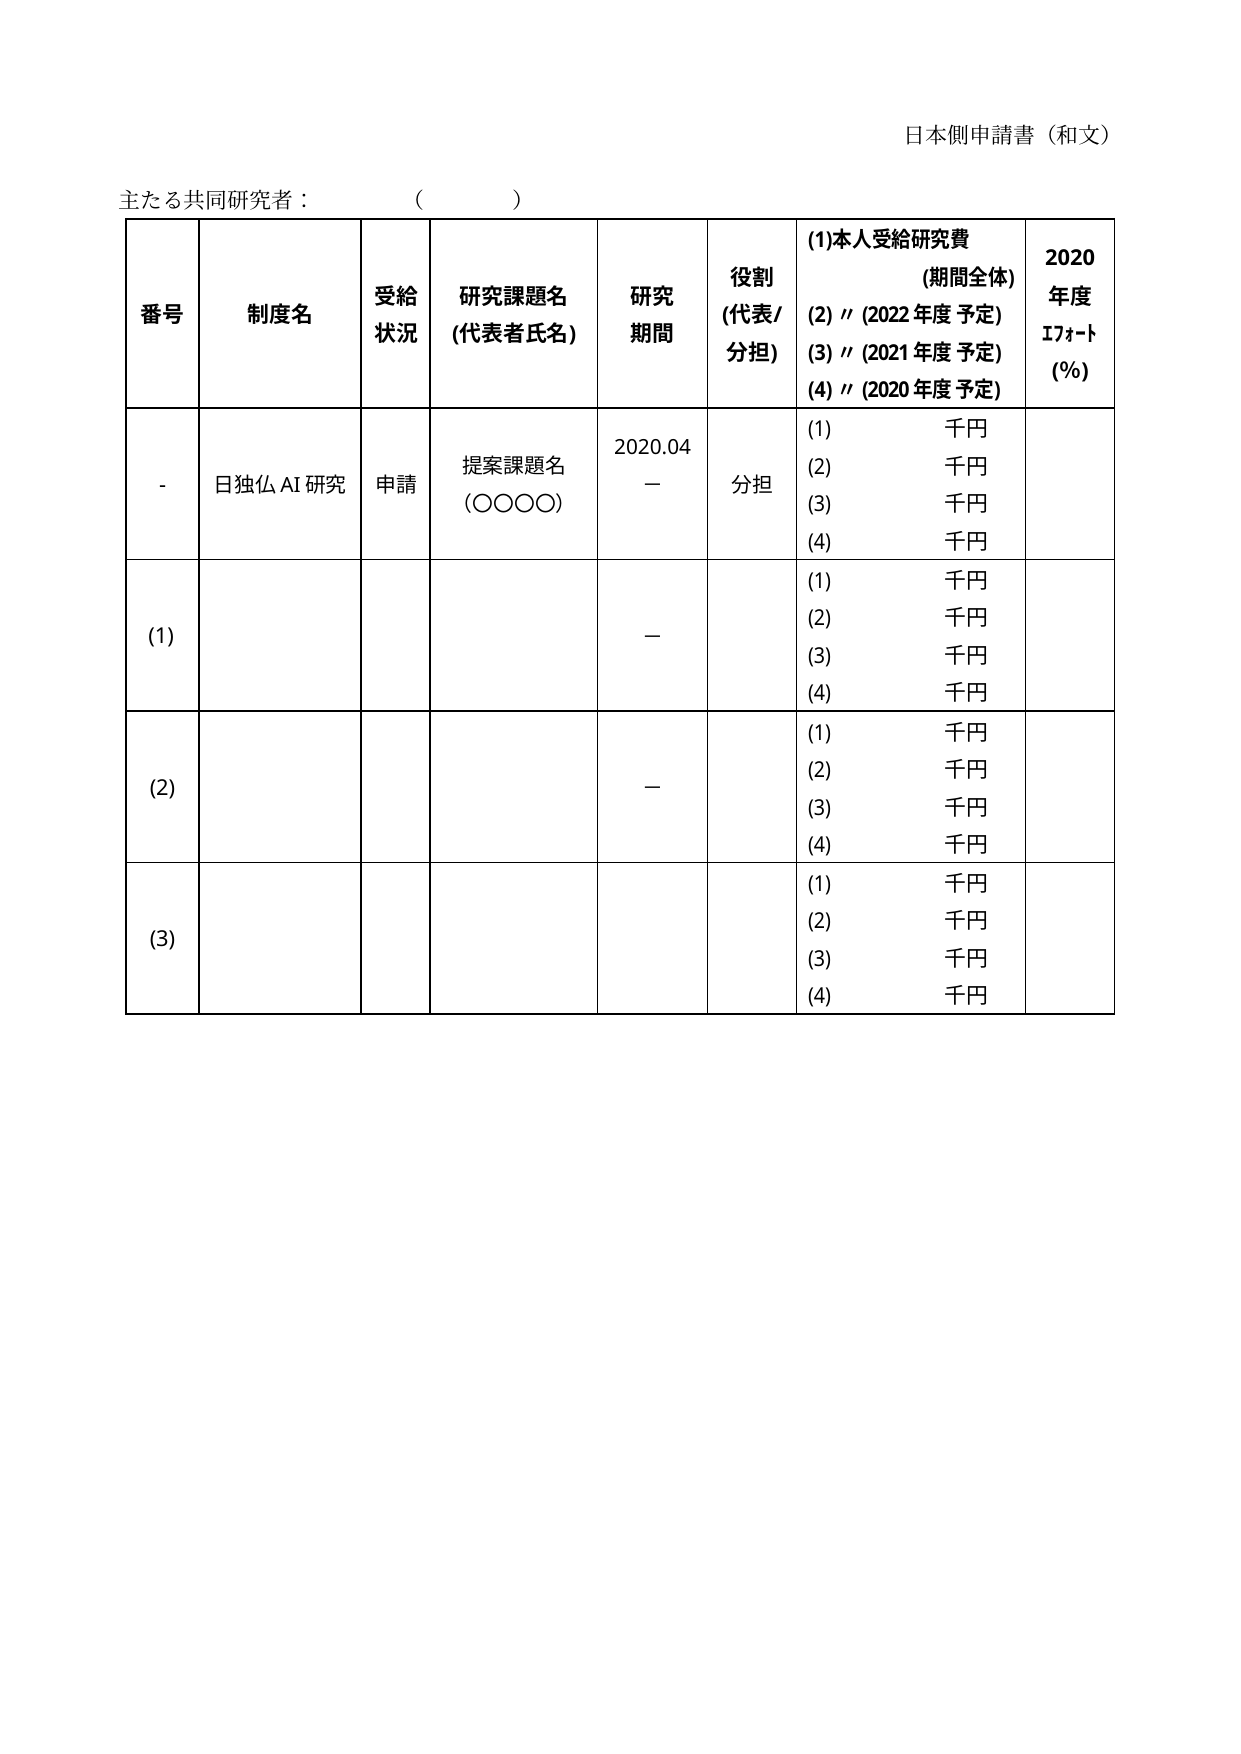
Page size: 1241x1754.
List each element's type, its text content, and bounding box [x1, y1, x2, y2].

table_header 番号 [127, 220, 198, 407]
table_cell [200, 712, 360, 862]
table_cell (1) [127, 560, 198, 710]
table_header 制度名 [200, 220, 360, 407]
table_cell (1) 千円 (2) 千円 (3) 千円 (4) 千円 [797, 409, 1025, 558]
table_cell 分担 [708, 409, 796, 558]
table_header (1)本人受給研究費 (期間全体) (2) 〃 (2022年度 予定) (3) 〃 (2021年度 予定) (4) 〃 (2020年度 予定) [797, 220, 1025, 407]
table_header 2020 年度 ｴﾌｫｰﾄ (％) [1026, 220, 1114, 407]
table_cell － [598, 560, 707, 710]
table_header 受給 状況 [362, 220, 429, 407]
table_cell [1026, 560, 1114, 710]
table_cell - [127, 409, 198, 558]
table_cell [362, 863, 429, 1013]
table_cell 2020.04 － [598, 409, 707, 558]
table_cell [200, 560, 360, 710]
table_cell [708, 712, 796, 862]
table_cell (2) [127, 712, 198, 862]
table_cell [431, 712, 597, 862]
table_cell (1) 千円 (2) 千円 (3) 千円 (4) 千円 [797, 863, 1025, 1013]
text 主たる共同研究者： （ ） [118, 180, 1122, 218]
table_cell (1) 千円 (2) 千円 (3) 千円 (4) 千円 [797, 560, 1025, 710]
table_header 研究課題名 (代表者氏名) [431, 220, 597, 407]
table_cell (1) 千円 (2) 千円 (3) 千円 (4) 千円 [797, 712, 1025, 862]
table_header 役割 (代表/ 分担) [708, 220, 796, 407]
table_cell － [598, 712, 707, 862]
table_cell [200, 863, 360, 1013]
table_cell [598, 863, 707, 1013]
table_cell [1026, 863, 1114, 1013]
table_header 研究 期間 [598, 220, 707, 407]
table_cell [431, 560, 597, 710]
table_cell [431, 863, 597, 1013]
table_cell 申請 [362, 409, 429, 558]
table_cell [362, 712, 429, 862]
table_cell [362, 560, 429, 710]
table_cell 提案課題名 （〇〇〇〇） [431, 409, 597, 558]
table_cell [708, 560, 796, 710]
table_cell 日独仏AI研究 [200, 409, 360, 558]
table_cell [708, 863, 796, 1013]
table_cell [1026, 409, 1114, 558]
table_cell [1026, 712, 1114, 862]
table_cell (3) [127, 863, 198, 1013]
